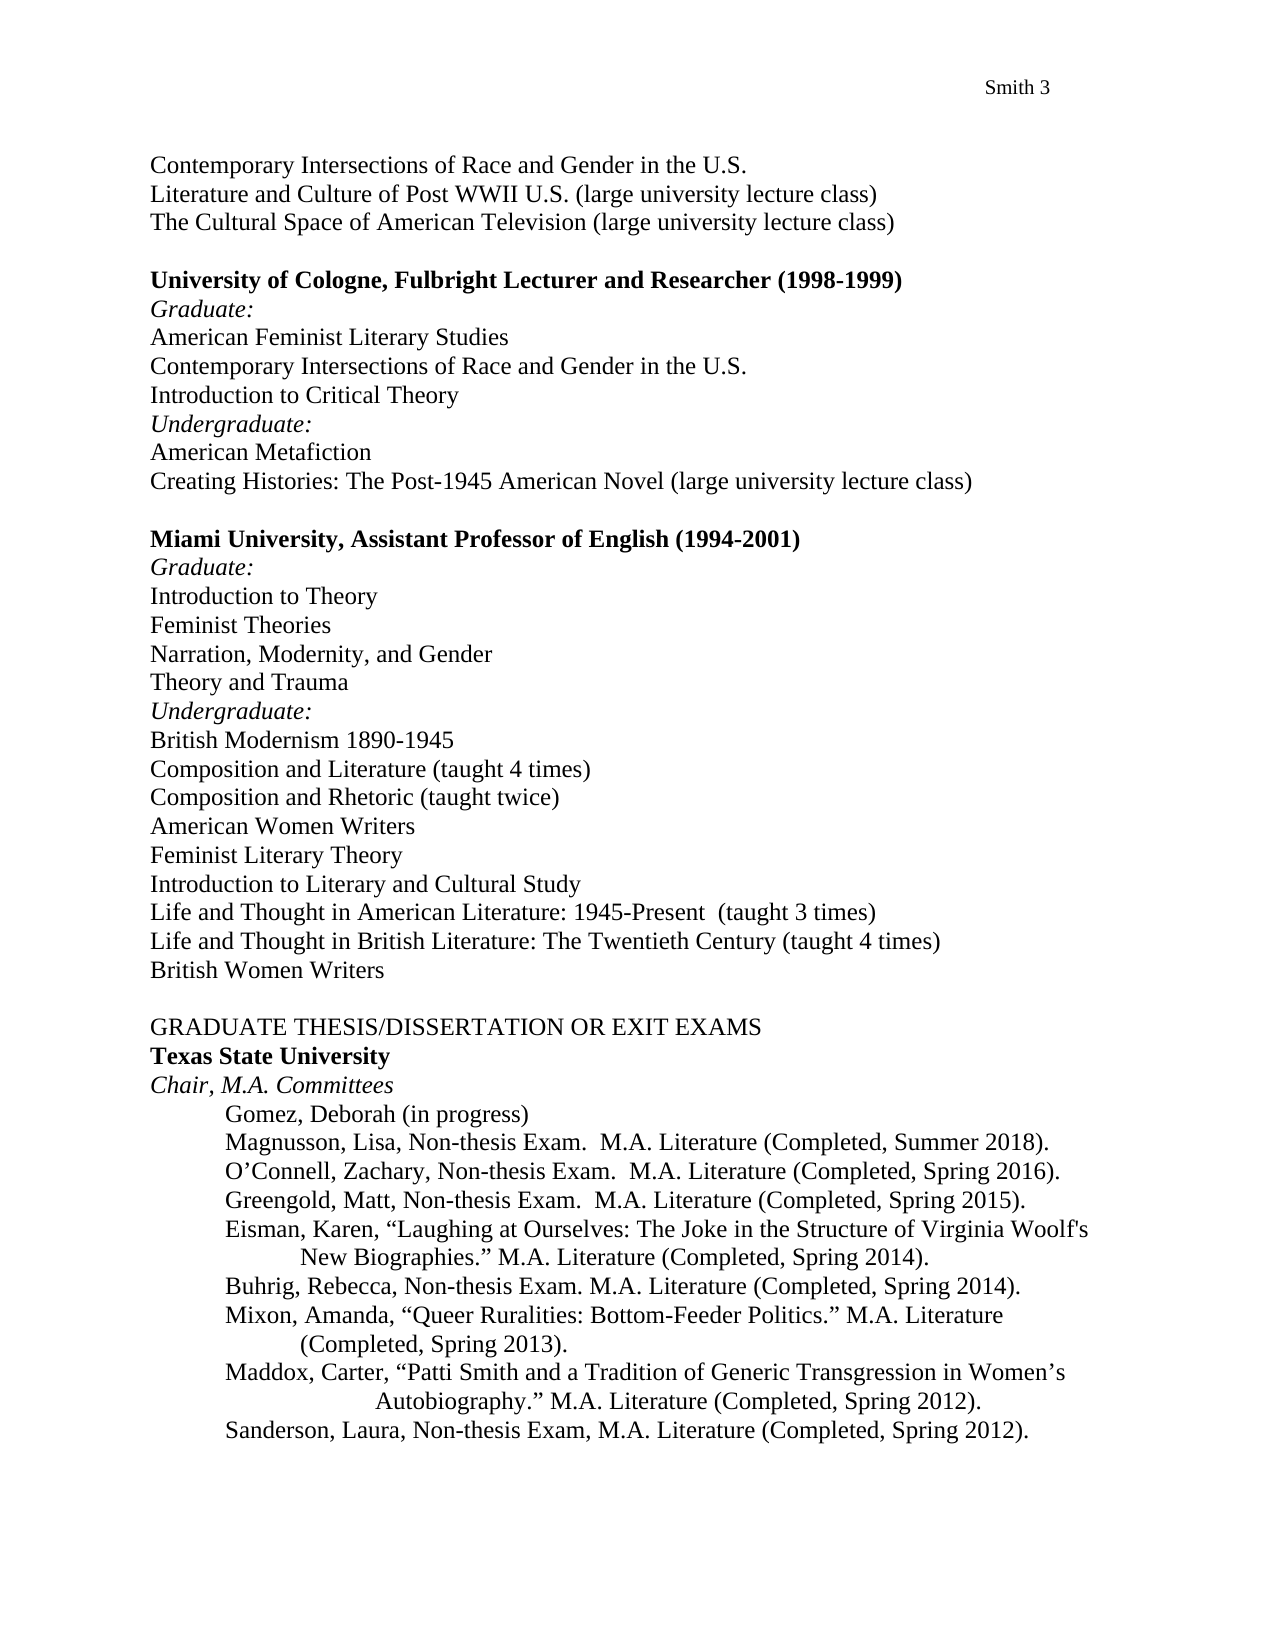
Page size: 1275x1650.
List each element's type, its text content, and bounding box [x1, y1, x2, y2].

text Texas State University [150, 1041, 1125, 1070]
text Sanderson, Laura, Non-thesis Exam, M.A. Literature (Completed, Spring 2012). [150, 1415, 1125, 1444]
text American Feminist Literary Studies [150, 322, 1125, 351]
text Theory and Trauma [150, 667, 1125, 696]
text Greengold, Matt, Non-thesis Exam. M.A. Literature (Completed, Spring 2015). [150, 1185, 1125, 1214]
text American Women Writers [150, 811, 1125, 840]
text Feminist Theories [150, 610, 1125, 639]
text New Biographies.” M.A. Literature (Completed, Spring 2014). [225, 1242, 1125, 1271]
text Contemporary Intersections of Race and Gender in the U.S. [150, 351, 1125, 380]
text Chair, M.A. Committees [150, 1070, 1125, 1099]
text British Modernism 1890-1945 [150, 725, 1125, 754]
text Introduction to Theory [150, 581, 1125, 610]
text Graduate: [150, 552, 1125, 581]
text Buhrig, Rebecca, Non-thesis Exam. M.A. Literature (Completed, Spring 2014). [150, 1271, 1125, 1300]
text Creating Histories: The Post-1945 American Novel (large university lecture class) [150, 466, 1200, 495]
text Magnusson, Lisa, Non-thesis Exam. M.A. Literature (Completed, Summer 2018). [150, 1127, 1125, 1156]
text Narration, Modernity, and Gender [150, 639, 1125, 667]
text O’Connell, Zachary, Non-thesis Exam. M.A. Literature (Completed, Spring 2016). [150, 1156, 1125, 1185]
text Feminist Literary Theory [150, 840, 1125, 869]
text Literature and Culture of Post WWII U.S. (large university lecture class) [150, 179, 1125, 207]
text Undergraduate: [150, 409, 1200, 437]
text Contemporary Intersections of Race and Gender in the U.S. [150, 150, 1125, 179]
text Composition and Rhetoric (taught twice) [150, 782, 1125, 811]
text Composition and Literature (taught 4 times) [150, 754, 1125, 782]
text The Cultural Space of American Television (large university lecture class) [150, 207, 1125, 236]
text Introduction to Critical Theory [150, 380, 1200, 409]
text British Women Writers [150, 955, 1125, 984]
text American Metafiction [150, 437, 1200, 466]
text Maddox, Carter, “Patti Smith and a Tradition of Generic Transgression in Women’s Autobiography.” M.A. Literature (Completed, Spring 2012). [150, 1357, 1125, 1415]
text Miami University, Assistant Professor of English (1994-2001) [150, 524, 1125, 552]
text Life and Thought in British Literature: The Twentieth Century (taught 4 times) [150, 926, 1125, 955]
text Gomez, Deborah (in progress) [150, 1099, 1125, 1127]
text GRADUATE THESIS/DISSERTATION OR EXIT EXAMS [150, 1012, 1125, 1041]
text Life and Thought in American Literature: 1945-Present (taught 3 times) [150, 897, 1125, 926]
text Graduate: [150, 294, 1125, 322]
text University of Cologne, Fulbright Lecturer and Researcher (1998-1999) [150, 265, 1125, 294]
text Undergraduate: [150, 696, 1125, 725]
text Eisman, Karen, “Laughing at Ourselves: The Joke in the Structure of Virginia Woolf's [225, 1214, 1125, 1242]
text Mixon, Amanda, “Queer Ruralities: Bottom-Feeder Politics.” M.A. Literature (Completed, Spring 2013). [225, 1300, 1125, 1357]
text Introduction to Literary and Cultural Study [150, 869, 1125, 897]
